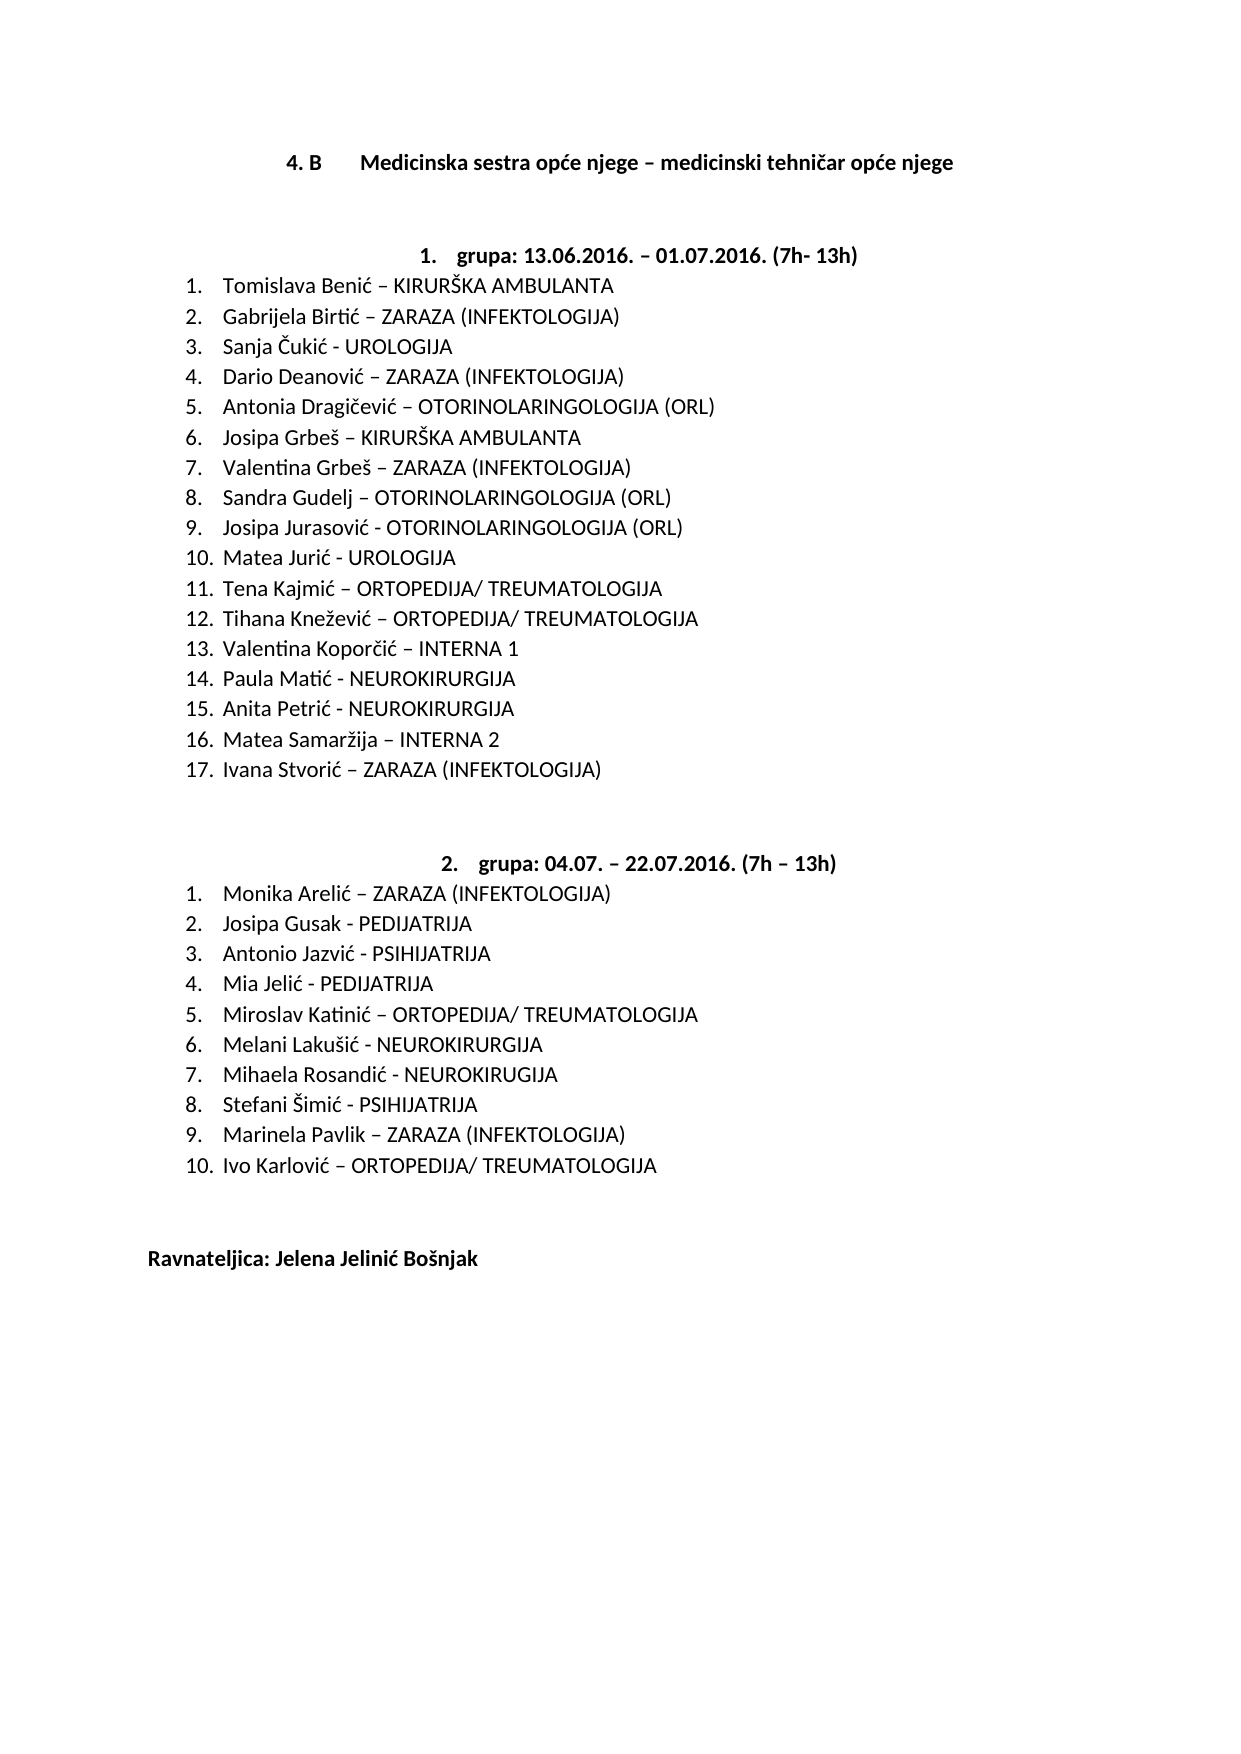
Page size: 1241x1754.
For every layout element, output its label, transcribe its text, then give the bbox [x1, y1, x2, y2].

list Sandra Gudelj – OTORINOLARINGOLOGIJA (ORL) [185, 483, 1093, 511]
list Marinela Pavlik – ZARAZA (INFEKTOLOGIJA) [185, 1121, 1093, 1148]
list Paula Matić - NEUROKIRURGIJA [185, 664, 1093, 692]
list Antonia Dragičević – OTORINOLARINGOLOGIJA (ORL) [185, 392, 1093, 420]
list Mihaela Rosandić - NEUROKIRUGIJA [185, 1060, 1093, 1088]
list Tihana Knežević – ORTOPEDIJA/ TREUMATOLOGIJA [185, 604, 1093, 632]
list Valentina Grbeš – ZARAZA (INFEKTOLOGIJA) [185, 453, 1093, 481]
list Josipa Gusak - PEDIJATRIJA [185, 909, 1093, 937]
list Ivo Karlović – ORTOPEDIJA/ TREUMATOLOGIJA [185, 1151, 1093, 1179]
text 4. B Medicinska sestra opće njege – medicinski tehničar opće njege [148, 148, 1093, 176]
list grupa: 13.06.2016. – 01.07.2016. (7h- 13h) [185, 241, 1093, 269]
list Valentina Koporčić – INTERNA 1 [185, 634, 1093, 662]
list grupa: 04.07. – 22.07.2016. (7h – 13h) [185, 849, 1093, 877]
list Melani Lakušić - NEUROKIRURGIJA [185, 1030, 1093, 1058]
list Ivana Stvorić – ZARAZA (INFEKTOLOGIJA) [185, 755, 1093, 783]
list Stefani Šimić - PSIHIJATRIJA [185, 1090, 1093, 1118]
list Gabrijela Birtić – ZARAZA (INFEKTOLOGIJA) [185, 302, 1093, 330]
list Miroslav Katinić – ORTOPEDIJA/ TREUMATOLOGIJA [185, 1000, 1093, 1028]
list Antonio Jazvić - PSIHIJATRIJA [185, 939, 1093, 967]
list Tena Kajmić – ORTOPEDIJA/ TREUMATOLOGIJA [185, 574, 1093, 602]
list Monika Arelić – ZARAZA (INFEKTOLOGIJA) [185, 879, 1093, 907]
list Josipa Grbeš – KIRURŠKA AMBULANTA [185, 423, 1093, 451]
list Tomislava Benić – KIRURŠKA AMBULANTA [185, 272, 1093, 299]
list Dario Deanović – ZARAZA (INFEKTOLOGIJA) [185, 362, 1093, 390]
list Sanja Čukić - UROLOGIJA [185, 332, 1093, 360]
list Josipa Jurasović - OTORINOLARINGOLOGIJA (ORL) [185, 513, 1093, 541]
list Mia Jelić - PEDIJATRIJA [185, 969, 1093, 997]
list Anita Petrić - NEUROKIRURGIJA [185, 694, 1093, 722]
text Ravnateljica: Jelena Jelinić Bošnjak [148, 1244, 1093, 1272]
list Matea Jurić - UROLOGIJA [185, 543, 1093, 571]
list Matea Samaržija – INTERNA 2 [185, 725, 1093, 753]
